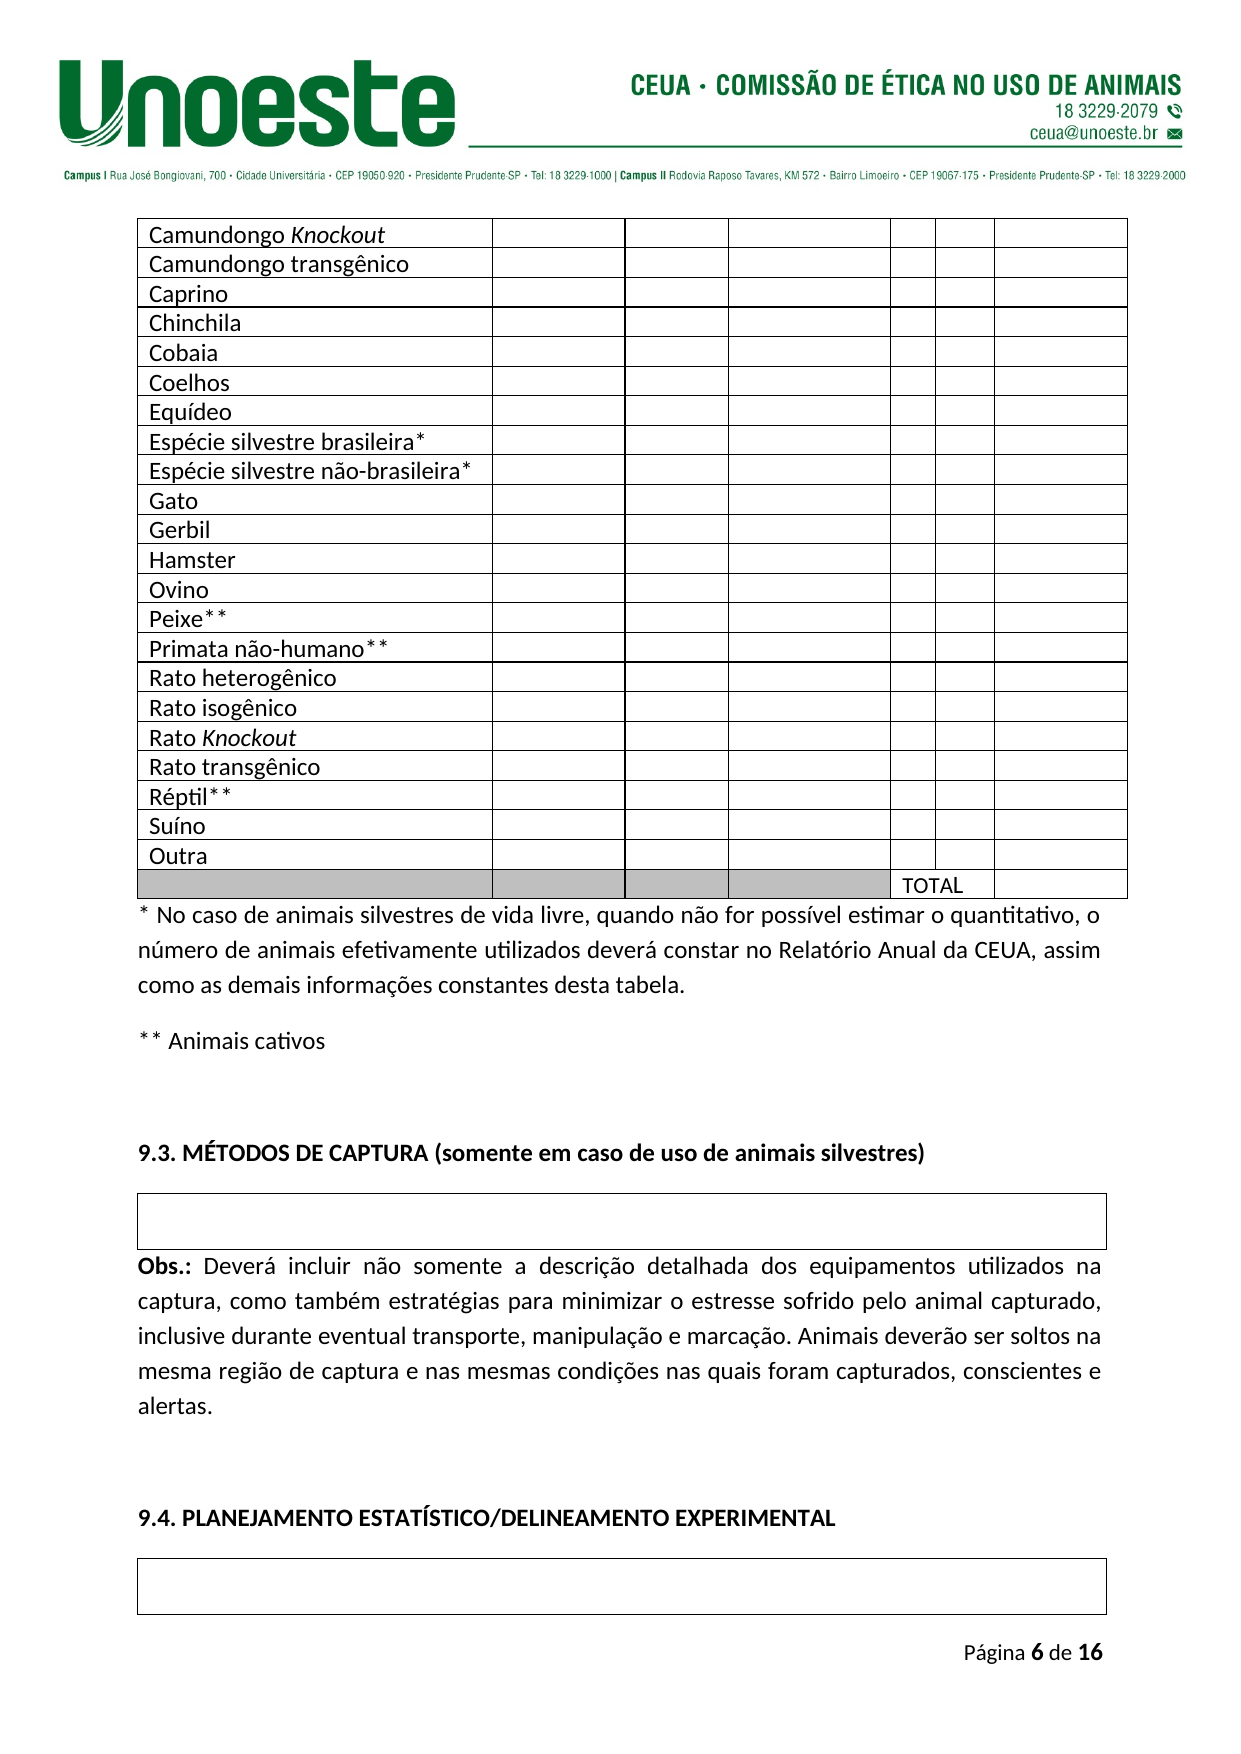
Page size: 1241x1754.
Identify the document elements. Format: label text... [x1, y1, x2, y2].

table_cell [493, 870, 624, 898]
table_cell [729, 337, 890, 366]
table_cell [995, 663, 1127, 691]
table_cell [995, 692, 1127, 721]
table_cell [626, 692, 728, 721]
table_cell [626, 574, 728, 602]
table_cell [891, 574, 935, 602]
table_cell [493, 603, 624, 632]
table_cell [493, 574, 624, 602]
table_cell [891, 278, 935, 306]
table_cell Gato [138, 485, 492, 513]
text * No caso de animais silvestres de vida livre, quando não for possível estimar o quantitativo, o número de animais efetivamente utilizados deverá constar no Relatório Anual da CEUA, assim como as demais informações constantes desta tabela. [138, 899, 1103, 1000]
table_cell [936, 663, 994, 691]
table_cell [493, 722, 624, 750]
table_cell [729, 515, 890, 543]
table_cell [891, 426, 935, 454]
table_cell Gerbil [138, 515, 492, 543]
table_cell Coelhos [138, 367, 492, 395]
table_cell [936, 840, 994, 868]
table_cell [995, 544, 1127, 573]
table_cell [995, 278, 1127, 306]
table_cell [626, 722, 728, 750]
table_cell [493, 337, 624, 366]
table_cell [936, 396, 994, 425]
table_cell [493, 455, 624, 484]
table_cell [891, 219, 935, 247]
table_cell [891, 544, 935, 573]
table_cell [936, 248, 994, 277]
table_cell [891, 722, 935, 750]
table_cell Chinchila [138, 308, 492, 336]
table_cell [891, 633, 935, 661]
table_cell [626, 544, 728, 573]
table_cell [891, 248, 935, 277]
text 9.4. PLANEJAMENTO ESTATÍSTICO/DELINEAMENTO EXPERIMENTAL [138, 1502, 1103, 1532]
table_cell Camundongo transgênico [138, 248, 492, 277]
table_cell [626, 633, 728, 661]
picture [0, 0, 1241, 207]
table_cell [729, 692, 890, 721]
table_cell [626, 810, 728, 839]
table_cell Primata não-humano** [138, 633, 492, 661]
table_cell [626, 308, 728, 336]
table_cell [891, 396, 935, 425]
table_cell Caprino [138, 278, 492, 306]
table_cell [936, 367, 994, 395]
table_cell Rato isogênico [138, 692, 492, 721]
table_cell [995, 810, 1127, 839]
table_cell [729, 722, 890, 750]
table_cell [493, 396, 624, 425]
table_cell [995, 870, 1127, 898]
table_cell [626, 603, 728, 632]
table_cell [729, 810, 890, 839]
table_cell [493, 544, 624, 573]
table_cell [729, 455, 890, 484]
table_cell [626, 426, 728, 454]
table_cell [626, 485, 728, 513]
table_cell [995, 485, 1127, 513]
table_cell [995, 574, 1127, 602]
table_cell [995, 840, 1127, 868]
table_cell [936, 544, 994, 573]
table_cell [891, 485, 935, 513]
table_cell [936, 781, 994, 809]
table_cell [626, 337, 728, 366]
table_cell [995, 426, 1127, 454]
table_cell [626, 870, 728, 898]
table_cell [891, 692, 935, 721]
table_cell [493, 663, 624, 691]
table_cell [729, 426, 890, 454]
table_cell [493, 426, 624, 454]
table_cell [936, 751, 994, 780]
table_cell [995, 219, 1127, 247]
table_cell [729, 870, 890, 898]
table_cell [891, 337, 935, 366]
table_cell [729, 219, 890, 247]
table_cell [729, 663, 890, 691]
table_cell [626, 396, 728, 425]
table_cell [995, 396, 1127, 425]
table_cell Camundongo Knockout [138, 219, 492, 247]
table_cell [729, 396, 890, 425]
table_cell [995, 781, 1127, 809]
text ** Animais cativos [138, 1025, 1103, 1056]
table_cell [729, 603, 890, 632]
table_cell [729, 308, 890, 336]
table_cell [729, 840, 890, 868]
table_cell [936, 574, 994, 602]
table_cell [493, 692, 624, 721]
table_cell [891, 308, 935, 336]
table_cell [891, 840, 935, 868]
table_cell [891, 367, 935, 395]
table_cell [493, 751, 624, 780]
table_cell [729, 751, 890, 780]
table_cell [936, 278, 994, 306]
table_cell Rato transgênico [138, 751, 492, 780]
table_cell [891, 455, 935, 484]
table_cell [995, 337, 1127, 366]
table_cell [729, 633, 890, 661]
table_cell [493, 485, 624, 513]
table_cell [493, 308, 624, 336]
table_cell [626, 219, 728, 247]
table_cell [891, 603, 935, 632]
table_cell [626, 840, 728, 868]
table_cell [936, 692, 994, 721]
table_cell [626, 781, 728, 809]
text 9.3. MÉTODOS DE CAPTURA (somente em caso de uso de animais silvestres) [138, 1137, 1103, 1167]
table_cell [995, 633, 1127, 661]
table_cell Outra [138, 840, 492, 868]
table_cell Equídeo [138, 396, 492, 425]
table_cell [729, 485, 890, 513]
table_cell [626, 663, 728, 691]
table_cell Suíno [138, 810, 492, 839]
table_cell [891, 810, 935, 839]
table_cell [138, 870, 492, 898]
table_cell Rato Knockout [138, 722, 492, 750]
table_cell [626, 455, 728, 484]
table_cell [493, 781, 624, 809]
table_cell [995, 722, 1127, 750]
table_cell [936, 810, 994, 839]
table_cell [936, 455, 994, 484]
table_cell [936, 308, 994, 336]
table_cell [729, 248, 890, 277]
table_cell [493, 840, 624, 868]
table_header [138, 1194, 1106, 1249]
table_cell [936, 426, 994, 454]
text Obs.: Deverá incluir não somente a descrição detalhada dos equipamentos utilizados na captura, como também estratégias para minimizar o estresse sofrido pelo animal capturado, inclusive durante eventual transporte, manipulação e marcação. Animais deverão ser soltos na mesma região de captura e nas mesmas condições nas quais foram capturados, conscientes e alertas. [138, 1250, 1103, 1421]
table_cell [995, 308, 1127, 336]
table_cell [729, 367, 890, 395]
table_cell [936, 722, 994, 750]
table_cell [936, 485, 994, 513]
table_cell [493, 515, 624, 543]
table_cell [729, 574, 890, 602]
table_cell [626, 751, 728, 780]
table_cell [626, 367, 728, 395]
table_cell Peixe** [138, 603, 492, 632]
table_cell [936, 219, 994, 247]
table_cell Rato heterogênico [138, 663, 492, 691]
table_cell [995, 248, 1127, 277]
table_cell Cobaia [138, 337, 492, 366]
table_cell [891, 781, 935, 809]
table_cell Réptil** [138, 781, 492, 809]
table_cell [936, 633, 994, 661]
table_cell [626, 515, 728, 543]
table_cell [493, 248, 624, 277]
table_cell [493, 278, 624, 306]
table_cell [493, 633, 624, 661]
table_cell TOTAL [891, 870, 994, 898]
table_cell [493, 367, 624, 395]
table_cell [995, 603, 1127, 632]
table_header [138, 1559, 1106, 1614]
table_cell [626, 278, 728, 306]
table_cell Espécie silvestre não-brasileira* [138, 455, 492, 484]
table_cell [936, 603, 994, 632]
table_cell [729, 781, 890, 809]
table_cell [729, 278, 890, 306]
table_cell Ovino [138, 574, 492, 602]
table_cell [493, 219, 624, 247]
table_cell Espécie silvestre brasileira* [138, 426, 492, 454]
table_cell [891, 751, 935, 780]
table_cell [626, 248, 728, 277]
table_cell [995, 455, 1127, 484]
table_cell [995, 515, 1127, 543]
table_cell [995, 367, 1127, 395]
table_cell [891, 663, 935, 691]
table_cell [936, 337, 994, 366]
table_cell [891, 515, 935, 543]
table_cell Hamster [138, 544, 492, 573]
table_cell [995, 751, 1127, 780]
table_cell [729, 544, 890, 573]
table_cell [493, 810, 624, 839]
table_cell [936, 515, 994, 543]
